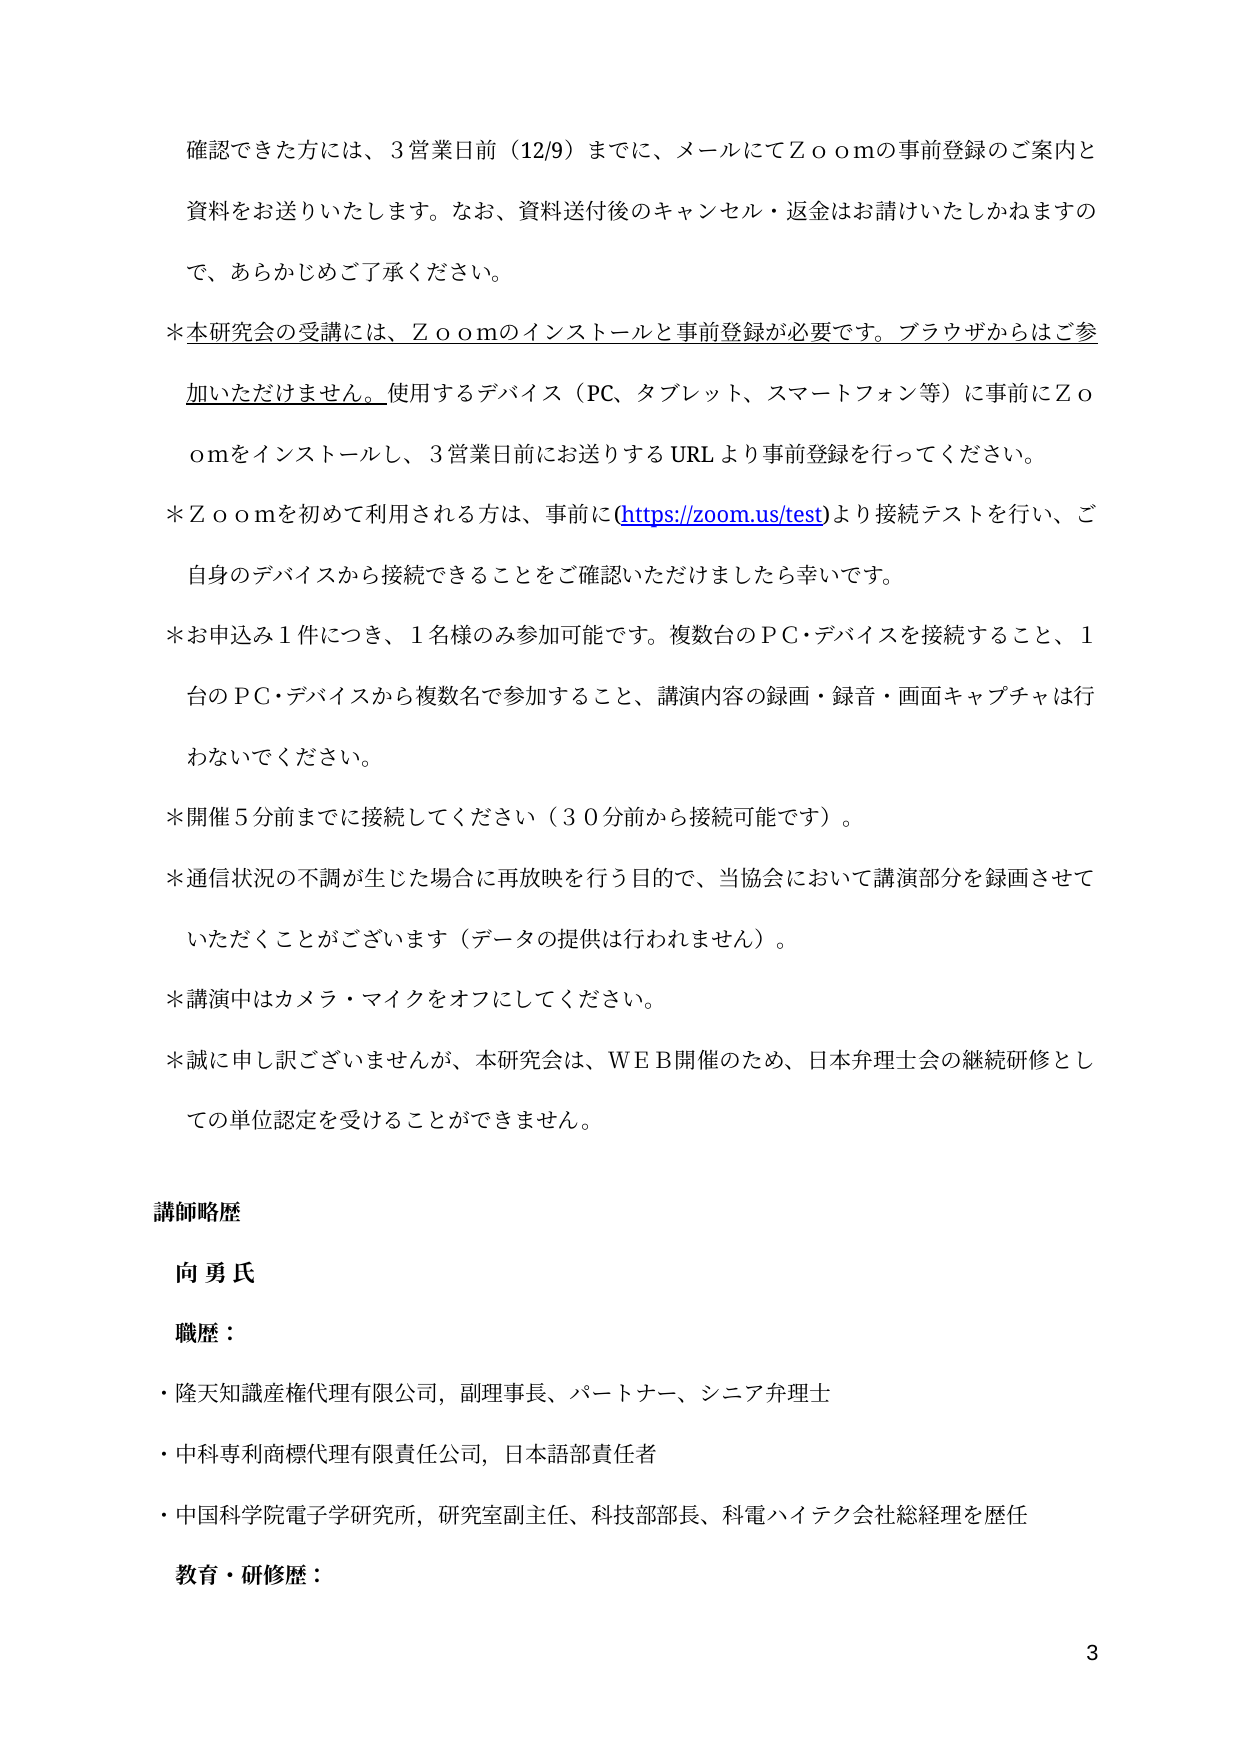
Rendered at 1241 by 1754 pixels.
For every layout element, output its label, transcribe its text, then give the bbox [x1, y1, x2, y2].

text ・中国科学院電子学研究所，研究室副主任、科技部部長、科電ハイテク会社総経理を歴任 [153, 1483, 1098, 1544]
text ＊Ｚｏｏｍを初めて利用される方は、事前に(https://zoom.us/test)より接続テストを行い、ご自身のデバイスから接続できることをご確認いただけましたら幸いです。 [164, 483, 1098, 604]
text ＊通信状況の不調が生じた場合に再放映を行う目的で、当協会において講演部分を録画させていただくことがございます（データの提供は行われません）。 [164, 847, 1098, 968]
text 職歴： [153, 1301, 1098, 1362]
text 向 勇 氏 [153, 1241, 1098, 1301]
text ＊開催５分前までに接続してください（３０分前から接続可能です）。 [164, 786, 1098, 847]
text ＊本研究会の受講には、Ｚｏｏｍのインストールと事前登録が必要です。ブラウザからはご参加いただけません。使用するデバイス（PC、タブレット、スマートフォン等）に事前にＺｏｏｍをインストールし、３営業日前にお送りするURLより事前登録を行ってください。 [164, 301, 1098, 483]
text 講師略歴 [153, 1180, 1098, 1241]
text ・中科専利商標代理有限責任公司，日本語部責任者 [153, 1423, 1098, 1483]
text ・隆天知識産権代理有限公司，副理事長、パートナー、シニア弁理士 [153, 1362, 1098, 1423]
text ＊誠に申し訳ございませんが、本研究会は、ＷＥＢ開催のため、日本弁理士会の継続研修としての単位認定を受けることができません。 [164, 1028, 1098, 1150]
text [164, 119, 1098, 301]
text ＊お申込み１件につき、１名様のみ参加可能です。複数台のＰＣ･デバイスを接続すること、１台のＰＣ･デバイスから複数名で参加すること、講演内容の録画・録音・画面キャプチャは行わないでください。 [164, 604, 1098, 786]
text ＊講演中はカメラ・マイクをオフにしてください。 [164, 968, 1098, 1028]
text 教育・研修歴： [153, 1544, 1098, 1604]
